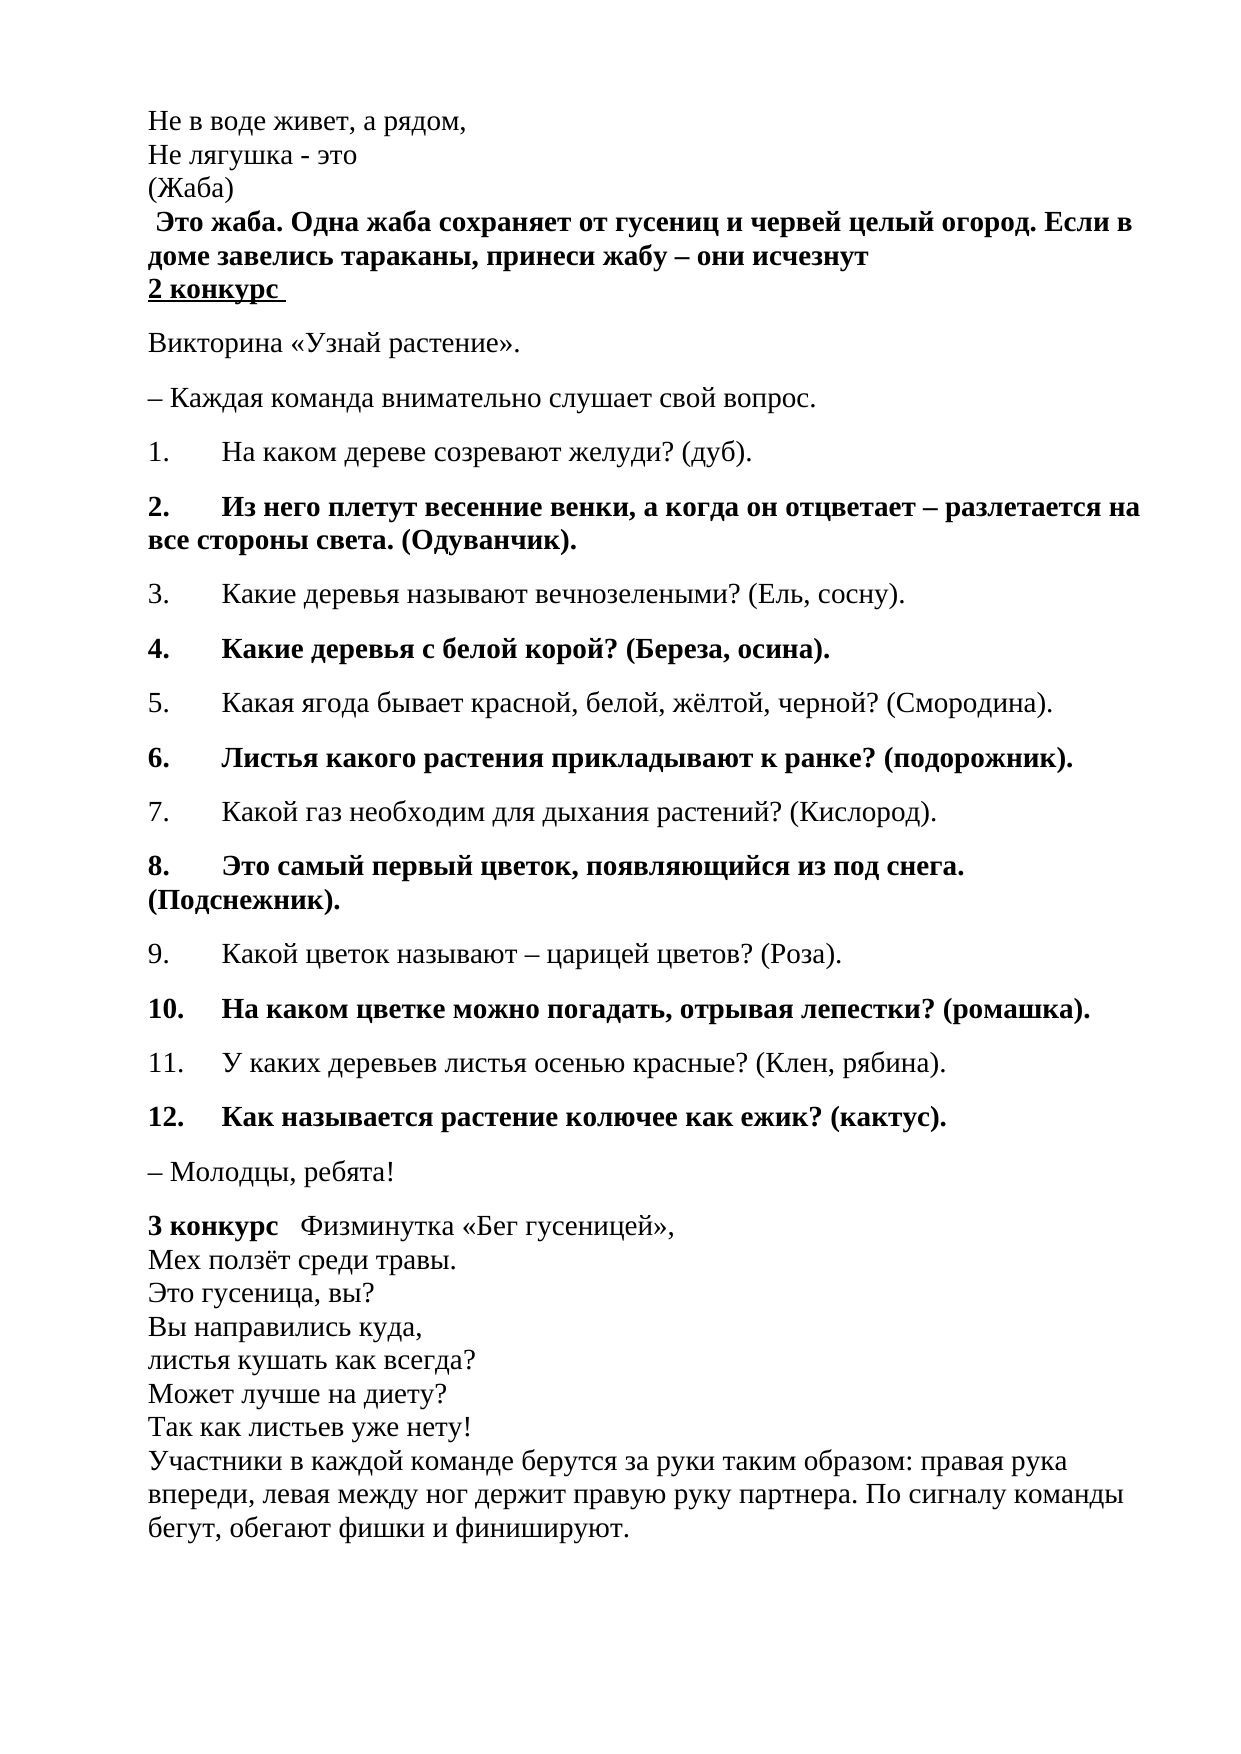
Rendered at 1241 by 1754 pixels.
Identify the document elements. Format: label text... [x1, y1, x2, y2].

text 3 конкурс Физминутка «Бег гусеницей», [148, 1208, 1152, 1242]
text Вы направились куда, [148, 1309, 1152, 1342]
text 10. На каком цветке можно погадать, отрывая лепестки? (ромашка). [148, 991, 1152, 1024]
text листья кушать как всегда? [148, 1342, 1152, 1376]
text 9. Какой цветок называют – царицей цветов? (Роза). [148, 936, 1152, 970]
text 7. Какой газ необходим для дыхания растений? (Кислород). [148, 794, 1152, 828]
text Может лучше на диету? [148, 1376, 1152, 1409]
text 11. У каких деревьев листья осенью красные? (Клен, рябина). [148, 1045, 1152, 1079]
text – Каждая команда внимательно слушает свой вопрос. [148, 380, 1152, 413]
text – Молодцы, ребята! [148, 1154, 1152, 1187]
text 12. Как называется растение колючее как ежик? (кактус). [148, 1099, 1152, 1133]
text 4. Какие деревья с белой корой? (Береза, осина). [148, 631, 1152, 664]
text Это гусеница, вы? [148, 1275, 1152, 1309]
text 1. На каком дереве созревают желуди? (дуб). [148, 434, 1152, 468]
text Не в воде живет, а рядом, [148, 103, 1152, 137]
text 6. Листья какого растения прикладывают к ранке? (подорожник). [148, 740, 1152, 773]
text Это жаба. Одна жаба сохраняет от гусениц и червей целый огород. Если в доме завелись тараканы, принеси жабу – они исчезнут [148, 204, 1152, 271]
text Викторина «Узнай растение». [148, 326, 1152, 359]
text Так как листьев уже нету! [148, 1409, 1152, 1443]
text 2 конкурс [148, 271, 1152, 305]
text (Жаба) [148, 171, 1152, 204]
text Мех ползёт среди травы. [148, 1242, 1152, 1275]
text Участники в каждой команде берутся за руки таким образом: правая рука впереди, левая между ног держит правую руку партнера. По сигналу команды бегут, обегают фишки и финишируют. [148, 1443, 1152, 1544]
text 2. Из него плетут весенние венки, а когда он отцветает – разлетается на все стороны света. (Одуванчик). [148, 489, 1152, 556]
text Не лягушка - это [148, 137, 1152, 171]
text 8. Это самый первый цветок, появляющийся из под снега.(Подснежник). [148, 848, 1152, 916]
text 5. Какая ягода бывает красной, белой, жёлтой, черной? (Смородина). [148, 685, 1152, 719]
text 3. Какие деревья называют вечнозелеными? (Ель, сосну). [148, 577, 1152, 610]
